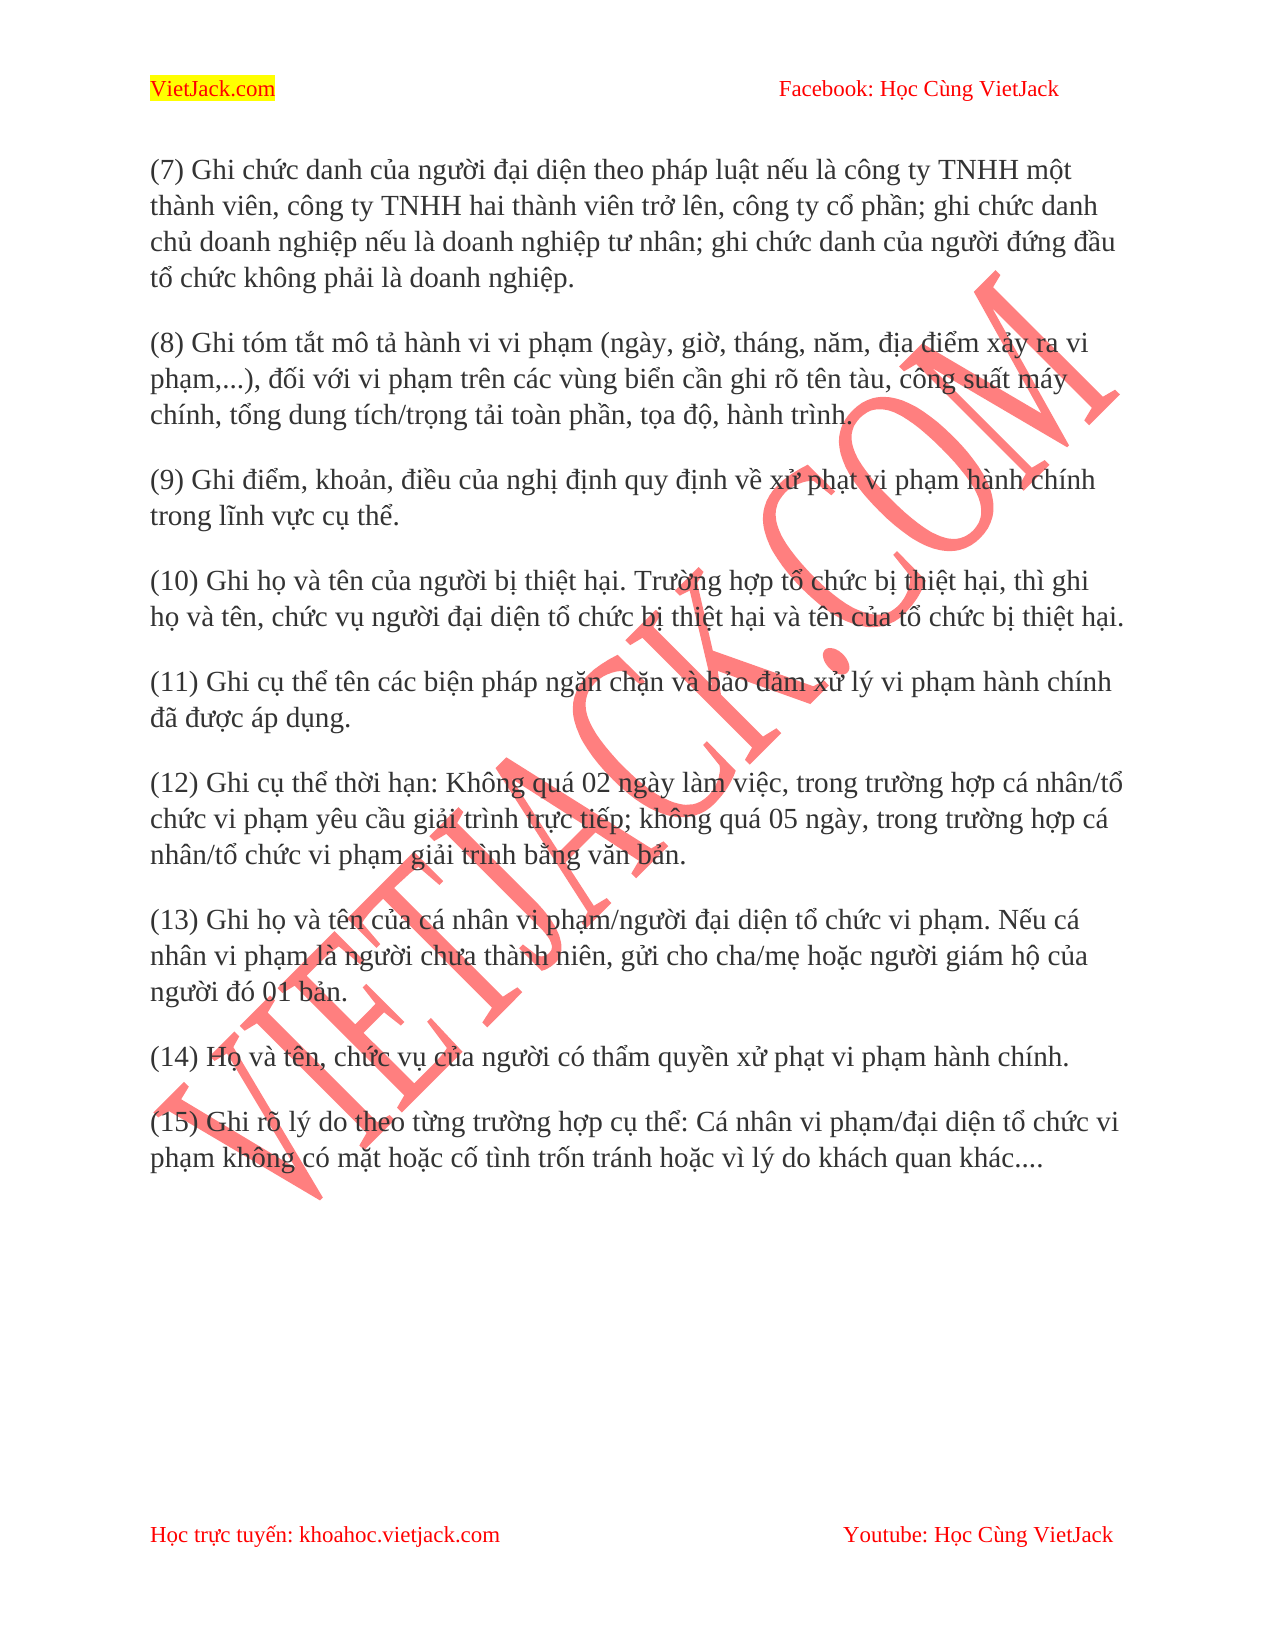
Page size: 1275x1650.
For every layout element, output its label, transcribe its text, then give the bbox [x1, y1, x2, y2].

text (13) Ghi họ và tên của cá nhân vi phạm/người đại diện tổ chức vi phạm. Nếu cá nhân vi phạm là người chưa thành niên, gửi cho cha/mẹ hoặc người giám hộ của người đó 01 bản. [150, 900, 1125, 1008]
text (9) Ghi điểm, khoản, điều của nghị định quy định về xử phạt vi phạm hành chính trong lĩnh vực cụ thể. [150, 460, 1125, 532]
text (15) Ghi rõ lý do theo từng trường hợp cụ thể: Cá nhân vi phạm/đại diện tổ chức vi phạm không có mặt hoặc cố tình trốn tránh hoặc vì lý do khách quan khác.... [150, 1102, 1125, 1174]
text (8) Ghi tóm tắt mô tả hành vi vi phạm (ngày, giờ, tháng, năm, địa điểm xảy ra vi phạm,...), đối với vi phạm trên các vùng biển cần ghi rõ tên tàu, công suất máy chính, tổng dung tích/trọng tải toàn phần, tọa độ, hành trình. [150, 323, 1125, 431]
text (12) Ghi cụ thể thời hạn: Không quá 02 ngày làm việc, trong trường hợp cá nhân/tổ chức vi phạm yêu cầu giải trình trực tiếp; không quá 05 ngày, trong trường hợp cá nhân/tổ chức vi phạm giải trình bằng văn bản. [150, 763, 1125, 871]
text (14) Họ và tên, chức vụ của người có thẩm quyền xử phạt vi phạm hành chính. [150, 1037, 1125, 1073]
text (10) Ghi họ và tên của người bị thiệt hại. Trường hợp tổ chức bị thiệt hại, thì ghi họ và tên, chức vụ người đại diện tổ chức bị thiệt hại và tên của tổ chức bị thiệt hại. [150, 561, 1125, 633]
text (7) Ghi chức danh của người đại diện theo pháp luật nếu là công ty TNHH một thành viên, công ty TNHH hai thành viên trở lên, công ty cổ phần; ghi chức danh chủ doanh nghiệp nếu là doanh nghiệp tư nhân; ghi chức danh của người đứng đầu tổ chức không phải là doanh nghiệp. [150, 150, 1125, 294]
text (11) Ghi cụ thể tên các biện pháp ngăn chặn và bảo đảm xử lý vi phạm hành chính đã được áp dụng. [150, 662, 1125, 734]
